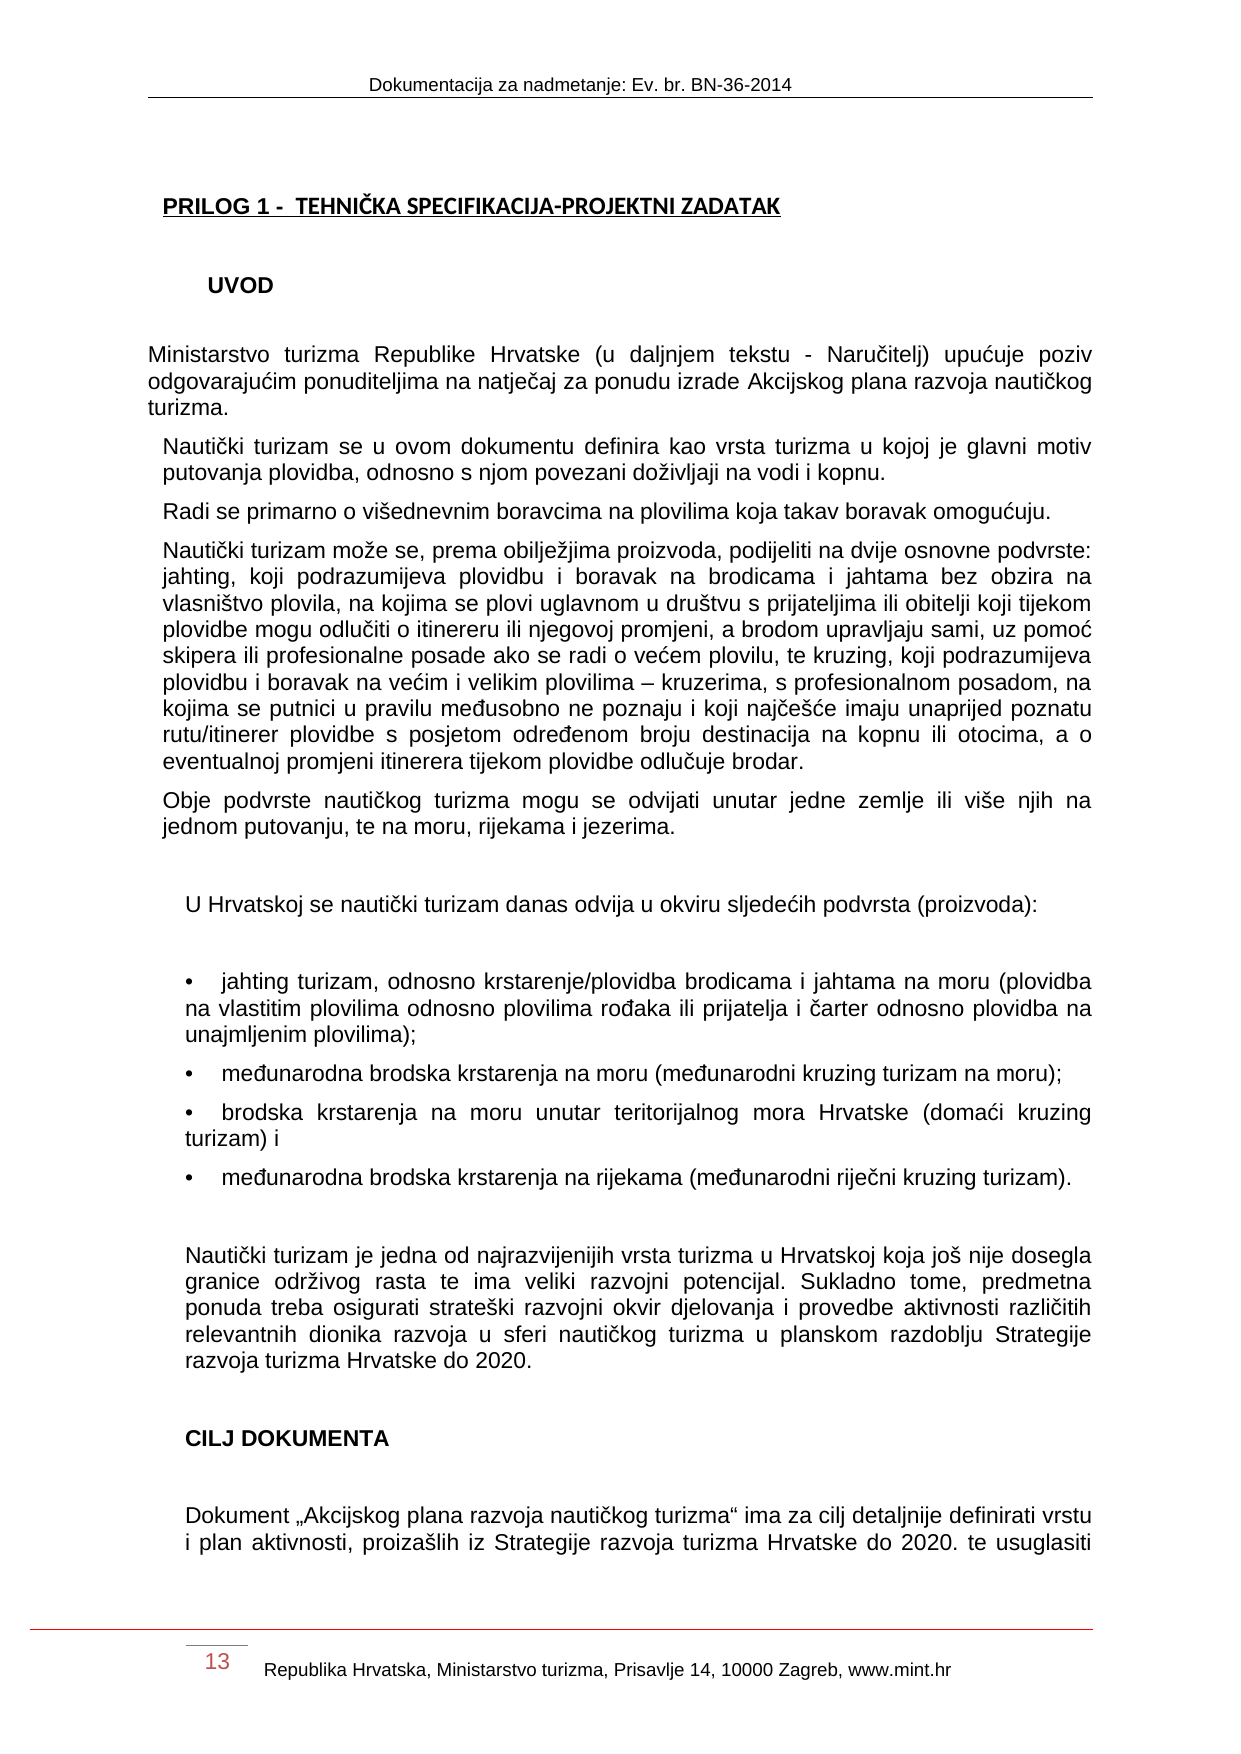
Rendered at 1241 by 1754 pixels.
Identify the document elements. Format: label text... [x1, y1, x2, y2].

subtitle Radi se primarno o višednevnim boravcima na plovilima koja takav boravak omogućuju. [162, 498, 1093, 524]
subtitle CILJ DOKUMENTA [185, 1425, 1093, 1451]
subtitle PRILOG 1 - TEHNIČKA SPECIFIKACIJA-PROJEKTNI ZADATAK [162, 190, 1093, 221]
subtitle Nautički turizam može se, prema obilježjima proizvoda, podijeliti na dvije osnovne podvrste: jahting, koji podrazumijeva plovidbu i boravak na brodicama i jahtama bez obzira na vlasništvo plovila, na kojima se plovi uglavnom u društvu s prijateljima ili obitelji koji tijekom plovidbe mogu odlučiti o itinereru ili njegovoj promjeni, a brodom upravljaju sami, uz pomoć skipera ili profesionalne posade ako se radi o većem plovilu, te kruzing, koji podrazumijeva plovidbu i boravak na većim i velikim plovilima – kruzerima, s profesionalnom posadom, na kojima se putnici u pravilu međusobno ne poznaju i koji najčešće imaju unaprijed poznatu rutu/itinerer plovidbe s posjetom određenom broju destinacija na kopnu ili otocima, a o eventualnoj promjeni itinerera tijekom plovidbe odlučuje brodar. [162, 537, 1093, 774]
subtitle U Hrvatskoj se nautički turizam danas odvija u okviru sljedećih podvrsta (proizvoda): [185, 891, 1093, 917]
subtitle Nautički turizam se u ovom dokumentu definira kao vrsta turizma u kojoj je glavni motiv putovanja plovidba, odnosno s njom povezani doživljaji na vodi i kopnu. [162, 433, 1093, 486]
subtitle UVOD [207, 272, 1093, 298]
subtitle Nautički turizam je jedna od najrazvijenijih vrsta turizma u Hrvatskoj koja još nije dosegla granice održivog rasta te ima veliki razvojni potencijal. Sukladno tome, predmetna ponuda treba osigurati strateški razvojni okvir djelovanja i provedbe aktivnosti različitih relevantnih dionika razvoja u sferi nautičkog turizma u planskom razdoblju Strategije razvoja turizma Hrvatske do 2020. [185, 1242, 1093, 1373]
subtitle • međunarodna brodska krstarenja na rijekama (međunarodni riječni kruzing turizam). [185, 1164, 1093, 1190]
subtitle • jahting turizam, odnosno krstarenje/plovidba brodicama i jahtama na moru (plovidba na vlastitim plovilima odnosno plovilima rođaka ili prijatelja i čarter odnosno plovidba na unajmljenim plovilima); [185, 968, 1093, 1047]
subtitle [185, 1502, 1093, 1555]
text Ministarstvo turizma Republike Hrvatske (u daljnjem tekstu - Naručitelj) upućuje poziv odgovarajućim ponuditeljima na natječaj za ponudu izrade Akcijskog plana razvoja nautičkog turizma. [148, 341, 1093, 420]
subtitle Obje podvrste nautičkog turizma mogu se odvijati unutar jedne zemlje ili više njih na jednom putovanju, te na moru, rijekama i jezerima. [162, 787, 1093, 839]
subtitle • brodska krstarenja na moru unutar teritorijalnog mora Hrvatske (domaći kruzing turizam) i [185, 1099, 1093, 1151]
subtitle • međunarodna brodska krstarenja na moru (međunarodni kruzing turizam na moru); [185, 1060, 1093, 1086]
